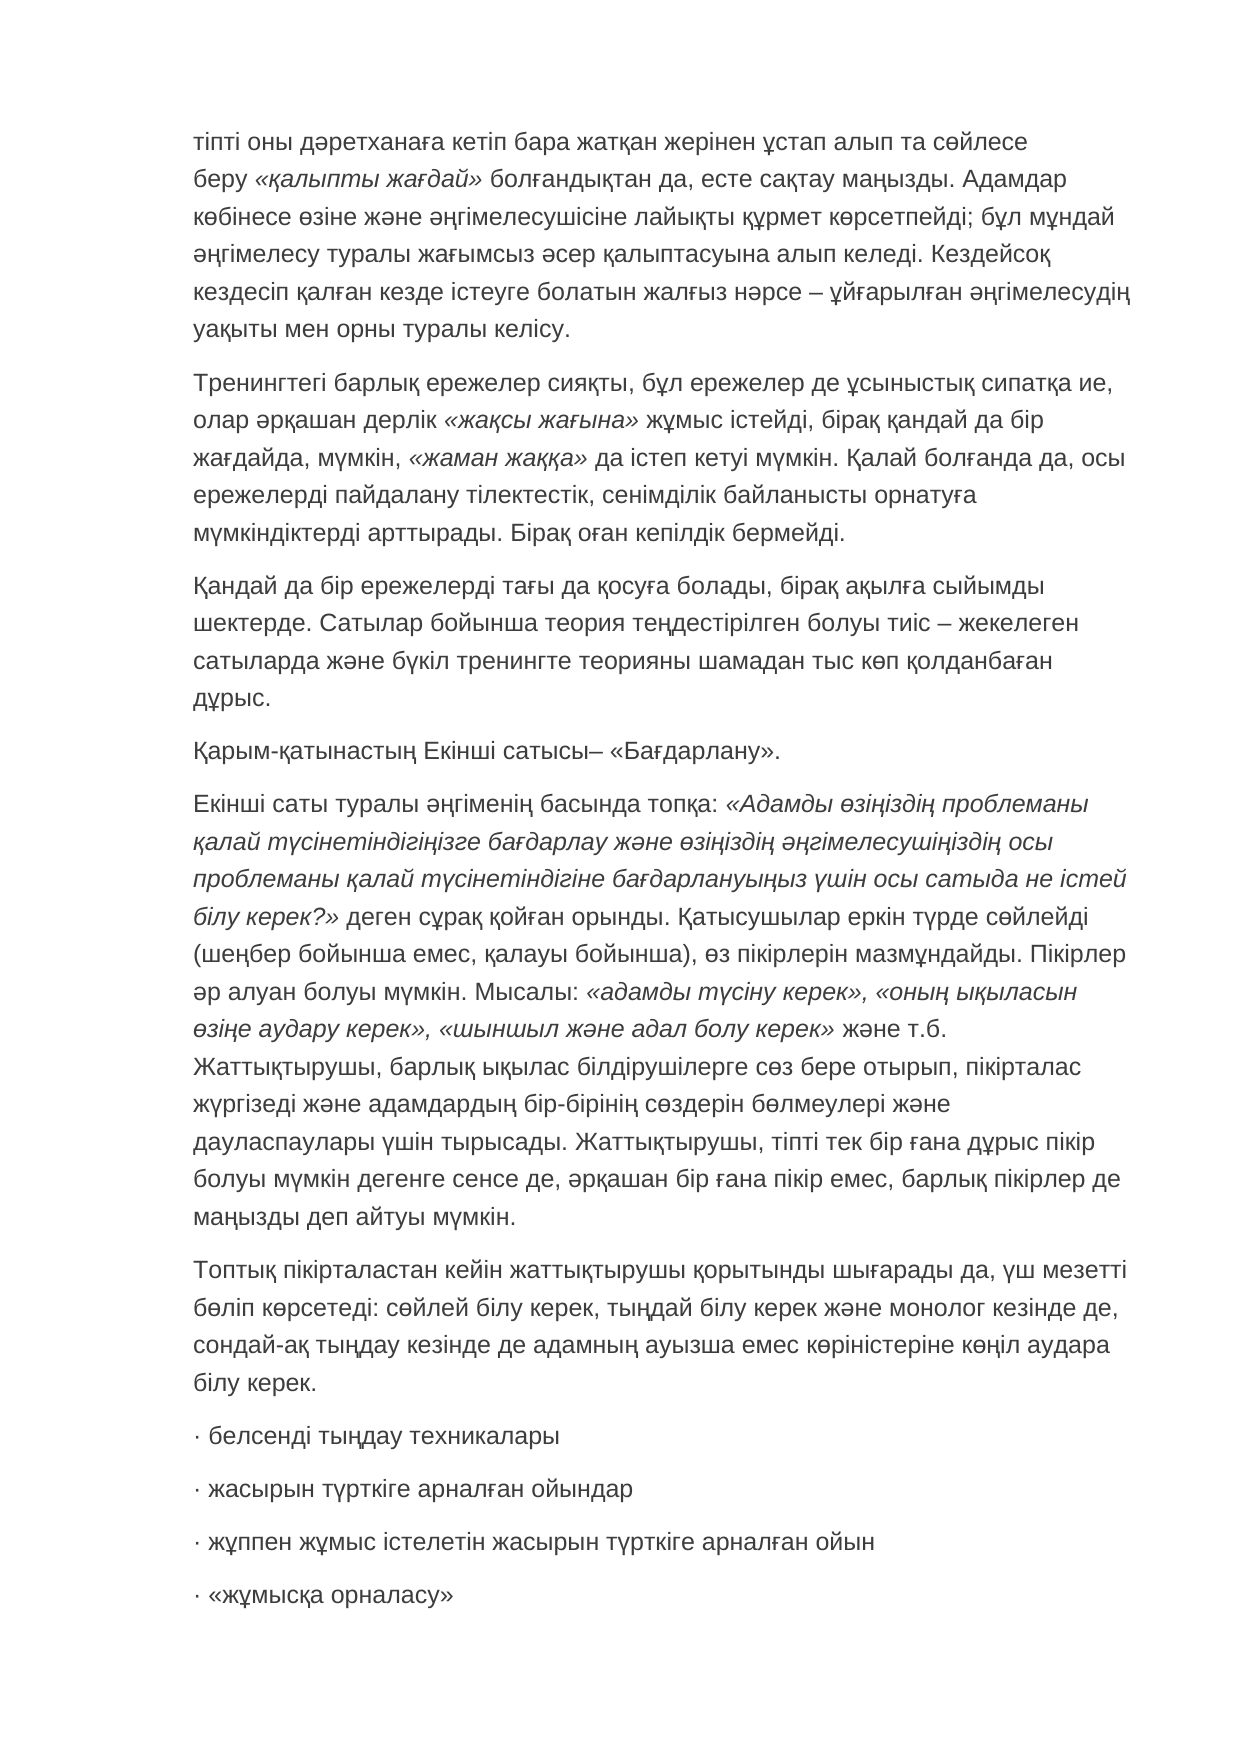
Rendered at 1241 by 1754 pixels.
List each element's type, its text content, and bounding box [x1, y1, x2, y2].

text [193, 118, 1136, 343]
text · жұппен жұмыс істелетін жасырын түрткіге арналған ойын [193, 1518, 1136, 1556]
text · «жұмысқа орналасу» [193, 1571, 1136, 1609]
text · белсенді тыңдау техникалары [193, 1412, 1136, 1449]
text Қарым-қатынастың Екінші сатысы– «Бағдарлану». [193, 727, 1136, 765]
text Қандай да бір ережелерді тағы да қосуға болады, бірақ ақылға сыйымды шектерде. Сатылар бойынша теория теңдестірілген болуы тиіс – жекелеген сатыларда және бүкіл тренингте теорияны шамадан тыс көп қолданбаған дұрыс. [193, 562, 1136, 712]
text Тренингтегі барлық ережелер сияқты, бұл ережелер де ұсыныстық сипатқа ие, олар әрқашан дерлік «жақсы жағына» жұмыс істейді, бірақ қандай да бір жағдайда, мүмкін, «жаман жаққа» да істеп кетуі мүмкін. Қалай болғанда да, осы ережелерді пайдалану тілектестік, сенімділік байланысты орнатуға мүмкіндіктерді арттырады. Бірақ оған кепілдік бермейді. [193, 359, 1136, 546]
text Екінші саты туралы әңгіменің басында топқа: «Адамды өзіңіздің проблеманы қалай түсінетіндігіңізге бағдарлау және өзіңіздің әңгімелесушіңіздің осы проблеманы қалай түсінетіндігіне бағдарлануыңыз үшін осы сатыда не істей білу керек?» деген сұрақ қойған орынды. Қатысушылар еркін түрде сөйлейді (шеңбер бойынша емес, қалауы бойынша), өз пікірлерін мазмұндайды. Пікірлер әр алуан болуы мүмкін. Мысалы: «адамды түсіну керек», «оның ықыласын өзіңе аудару керек», «шыншыл және адал болу керек» және т.б. Жаттықтырушы, барлық ықылас білдірушілерге сөз бере отырып, пікірталас жүргізеді және адамдардың бір-бірінің сөздерін бөлмеулері және дауласпаулары үшін тырысады. Жаттықтырушы, тіпті тек бір ғана дұрыс пікір болуы мүмкін дегенге сенсе де, әрқашан бір ғана пікір емес, барлық пікірлер де маңызды деп айтуы мүмкін. [193, 781, 1136, 1231]
text Топтық пікірталастан кейін жаттықтырушы қорытынды шығарады да, үш мезетті бөліп көрсетеді: сөйлей білу керек, тыңдай білу керек және монолог кезінде де, сондай-ақ тыңдау кезінде де адамның ауызша емес көріністеріне көңіл аудара білу керек. [193, 1246, 1136, 1396]
text · жасырын түрткіге арналған ойындар [193, 1465, 1136, 1502]
